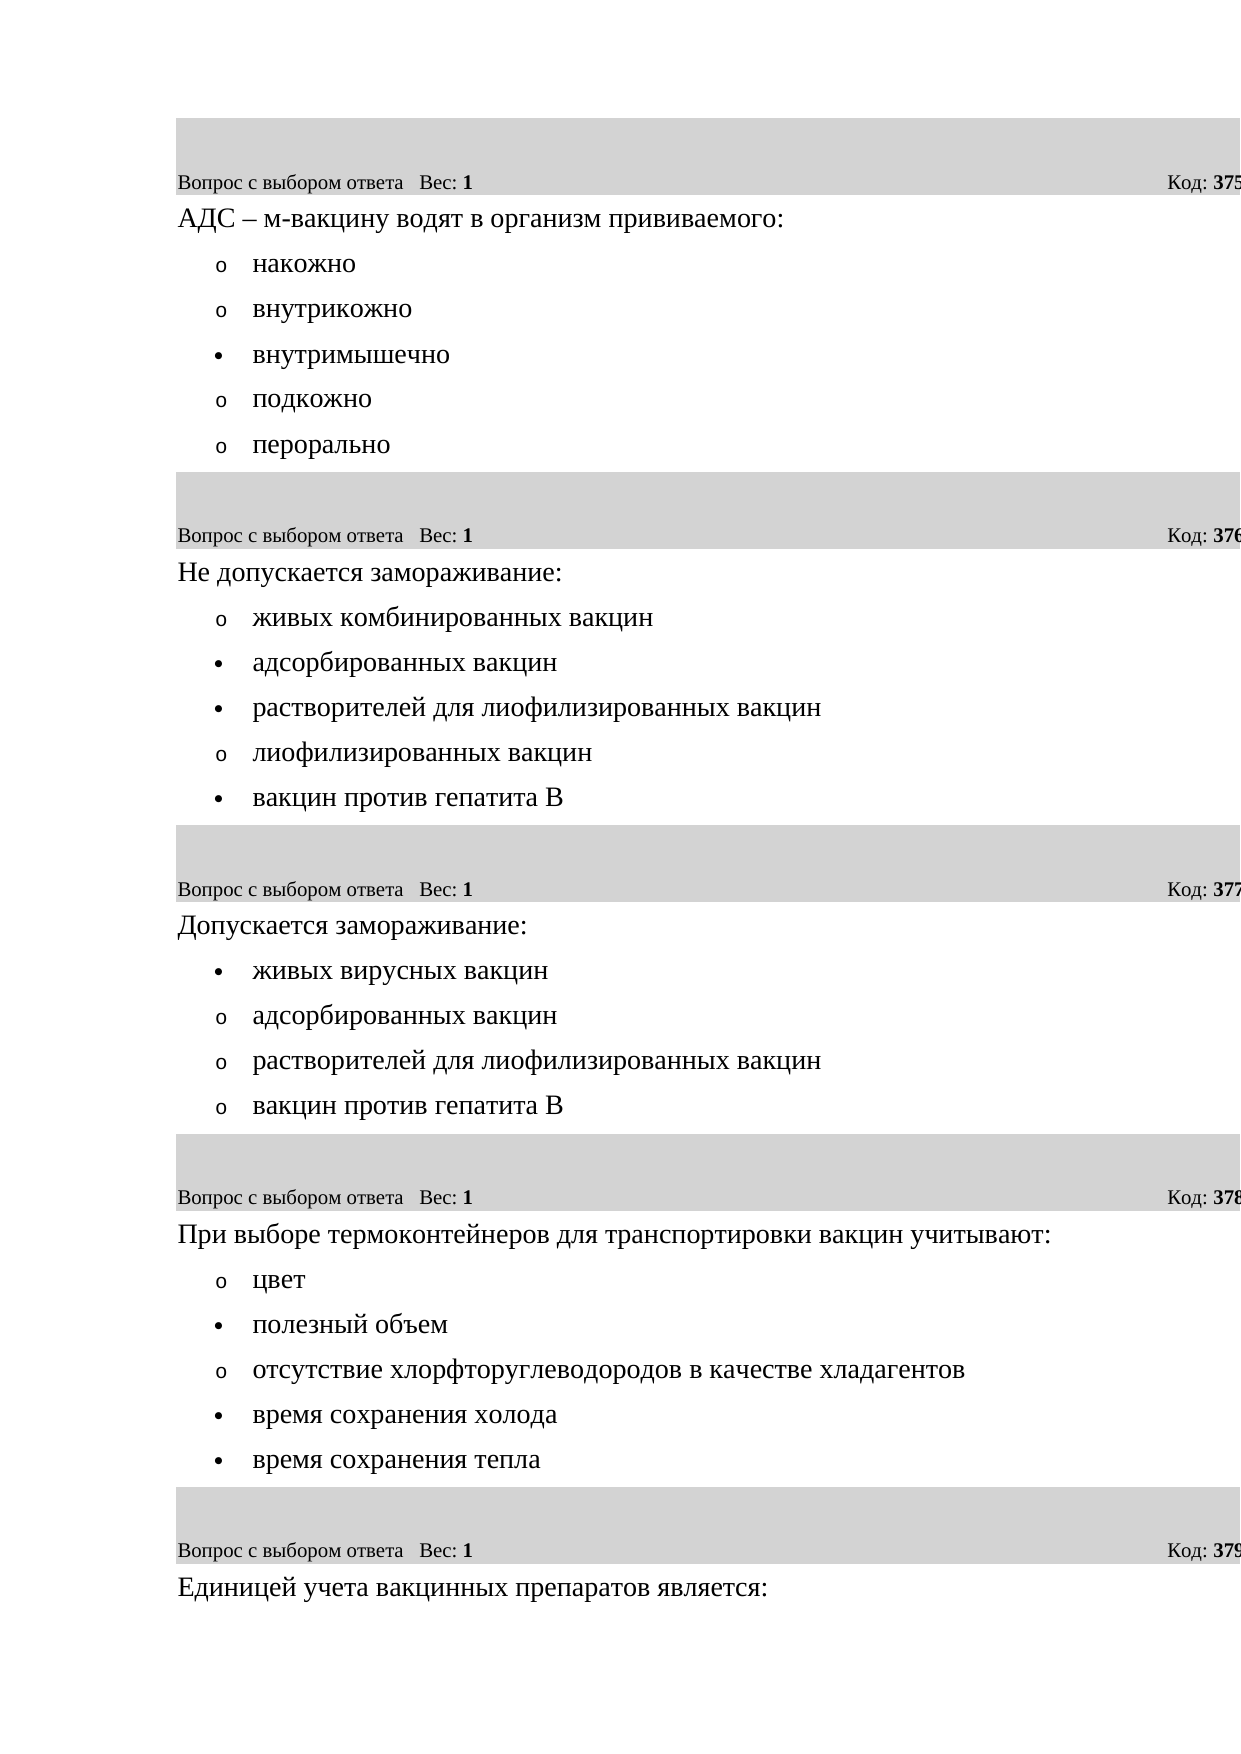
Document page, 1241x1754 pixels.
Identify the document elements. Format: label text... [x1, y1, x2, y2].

list внутрикожно [215, 292, 1152, 324]
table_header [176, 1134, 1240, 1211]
list перорально [215, 427, 1152, 459]
list время сохранения холода [215, 1397, 1152, 1429]
list время сохранения тепла [215, 1442, 1152, 1474]
list накожно [215, 246, 1152, 279]
list адсорбированных вакцин [215, 645, 1152, 678]
list цвет [215, 1262, 1152, 1294]
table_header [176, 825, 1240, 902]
text При выборе термоконтейнеров для транспортировки вакцин учитывают: [177, 1217, 1152, 1249]
text Не допускается замораживание: [177, 555, 1152, 588]
list вакцин против гепатита В [215, 780, 1152, 812]
list внутримышечно [215, 337, 1152, 369]
list растворителей для лиофилизированных вакцин [215, 690, 1152, 722]
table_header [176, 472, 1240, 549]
text АДС – м-вакцину водят в организм прививаемого: [177, 202, 1152, 234]
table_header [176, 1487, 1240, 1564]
list лиофилизированных вакцин [215, 735, 1152, 768]
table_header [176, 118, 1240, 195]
list живых вирусных вакцин [215, 953, 1152, 986]
list растворителей для лиофилизированных вакцин [215, 1043, 1152, 1076]
list живых комбинированных вакцин [215, 600, 1152, 633]
list подкожно [215, 382, 1152, 414]
list отсутствие хлорфторуглеводородов в качестве хладагентов [215, 1352, 1152, 1384]
text Допускается замораживание: [177, 908, 1152, 941]
list полезный объем [215, 1307, 1152, 1339]
list вакцин против гепатита В [215, 1088, 1152, 1121]
text Единицей учета вакцинных препаратов является: [177, 1570, 1152, 1603]
list адсорбированных вакцин [215, 998, 1152, 1031]
